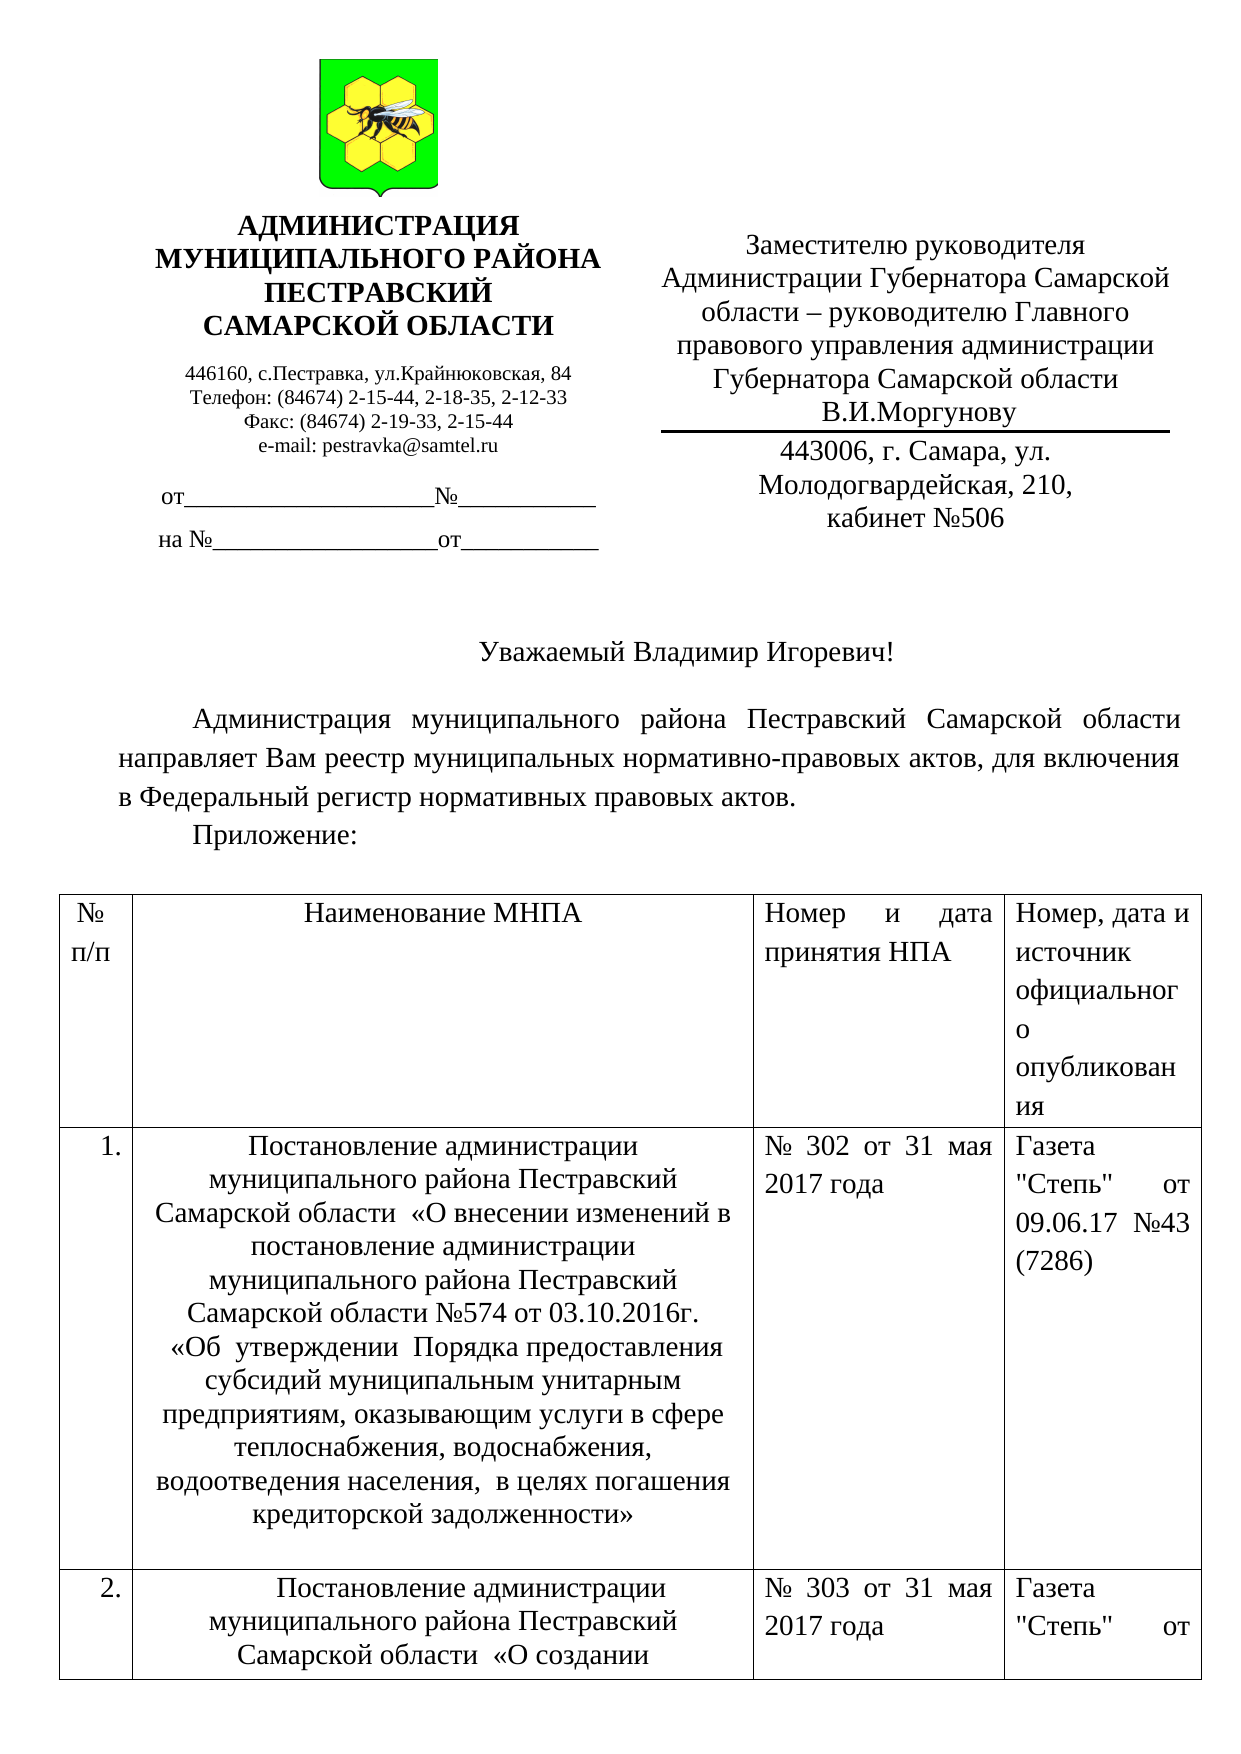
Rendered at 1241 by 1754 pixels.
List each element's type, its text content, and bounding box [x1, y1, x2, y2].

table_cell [1005, 1570, 1201, 1679]
table_header Номер и дата принятия НПА [754, 895, 1004, 1127]
picture [319, 59, 438, 197]
table_header АДМИНИСТРАЦИЯ МУНИЦИПАЛЬНОГО РАЙОНА ПЕСТРАВСКИЙ САМАРСКОЙ ОБЛАСТИ 446160, с.Пестравка, ул.Крайнюковская, 84 Телефон: (84674) 2-15-44, 2-18-35, 2-12-33 Факс: (84674) 2-19-33, 2-15-44 e-mail: pestravka@samtel.ru от____________________№___________ на №__________________от___________ [107, 59, 649, 634]
text Уважаемый Владимир Игоревич! [118, 634, 1181, 668]
table_header Номер, дата и источник официального опубликования [1005, 895, 1201, 1127]
table_cell [60, 1128, 132, 1569]
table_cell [133, 1570, 753, 1679]
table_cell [754, 1570, 1004, 1679]
table_cell № 302 от 31 мая 2017 года [754, 1128, 1004, 1569]
table_header Наименование МНПА [133, 895, 753, 1127]
table_cell Постановление администрации муниципального района Пестравский Самарской области «О внесении изменений в постановление администрации муниципального района Пестравский Самарской области №574 от 03.10.2016г. «Об утверждении Порядка предоставления субсидий муниципальным унитарным предприятиям, оказывающим услуги в сфере теплоснабжения, водоснабжения, водоотведения населения, в целях погашения кредиторской задолженности» [133, 1128, 753, 1569]
table_cell [60, 1570, 132, 1679]
table_header № п/п [60, 895, 132, 1127]
table_header Заместителю руководителя Администрации Губернатора Самарской области – руководителю Главного правового управления администрации Губернатора Самарской области В.И.Моргунову 443006, г. Самара, ул. Молодогвардейская, 210, кабинет №506 [650, 59, 1181, 634]
table_cell Газета "Степь" от 09.06.17 №43 (7286) [1005, 1128, 1201, 1569]
text Администрация муниципального района Пестравский Самарской области направляет Вам реестр муниципальных нормативно-правовых актов, для включения в Федеральный регистр нормативных правовых актов. [118, 702, 1181, 812]
text Приложение: [118, 817, 1181, 851]
